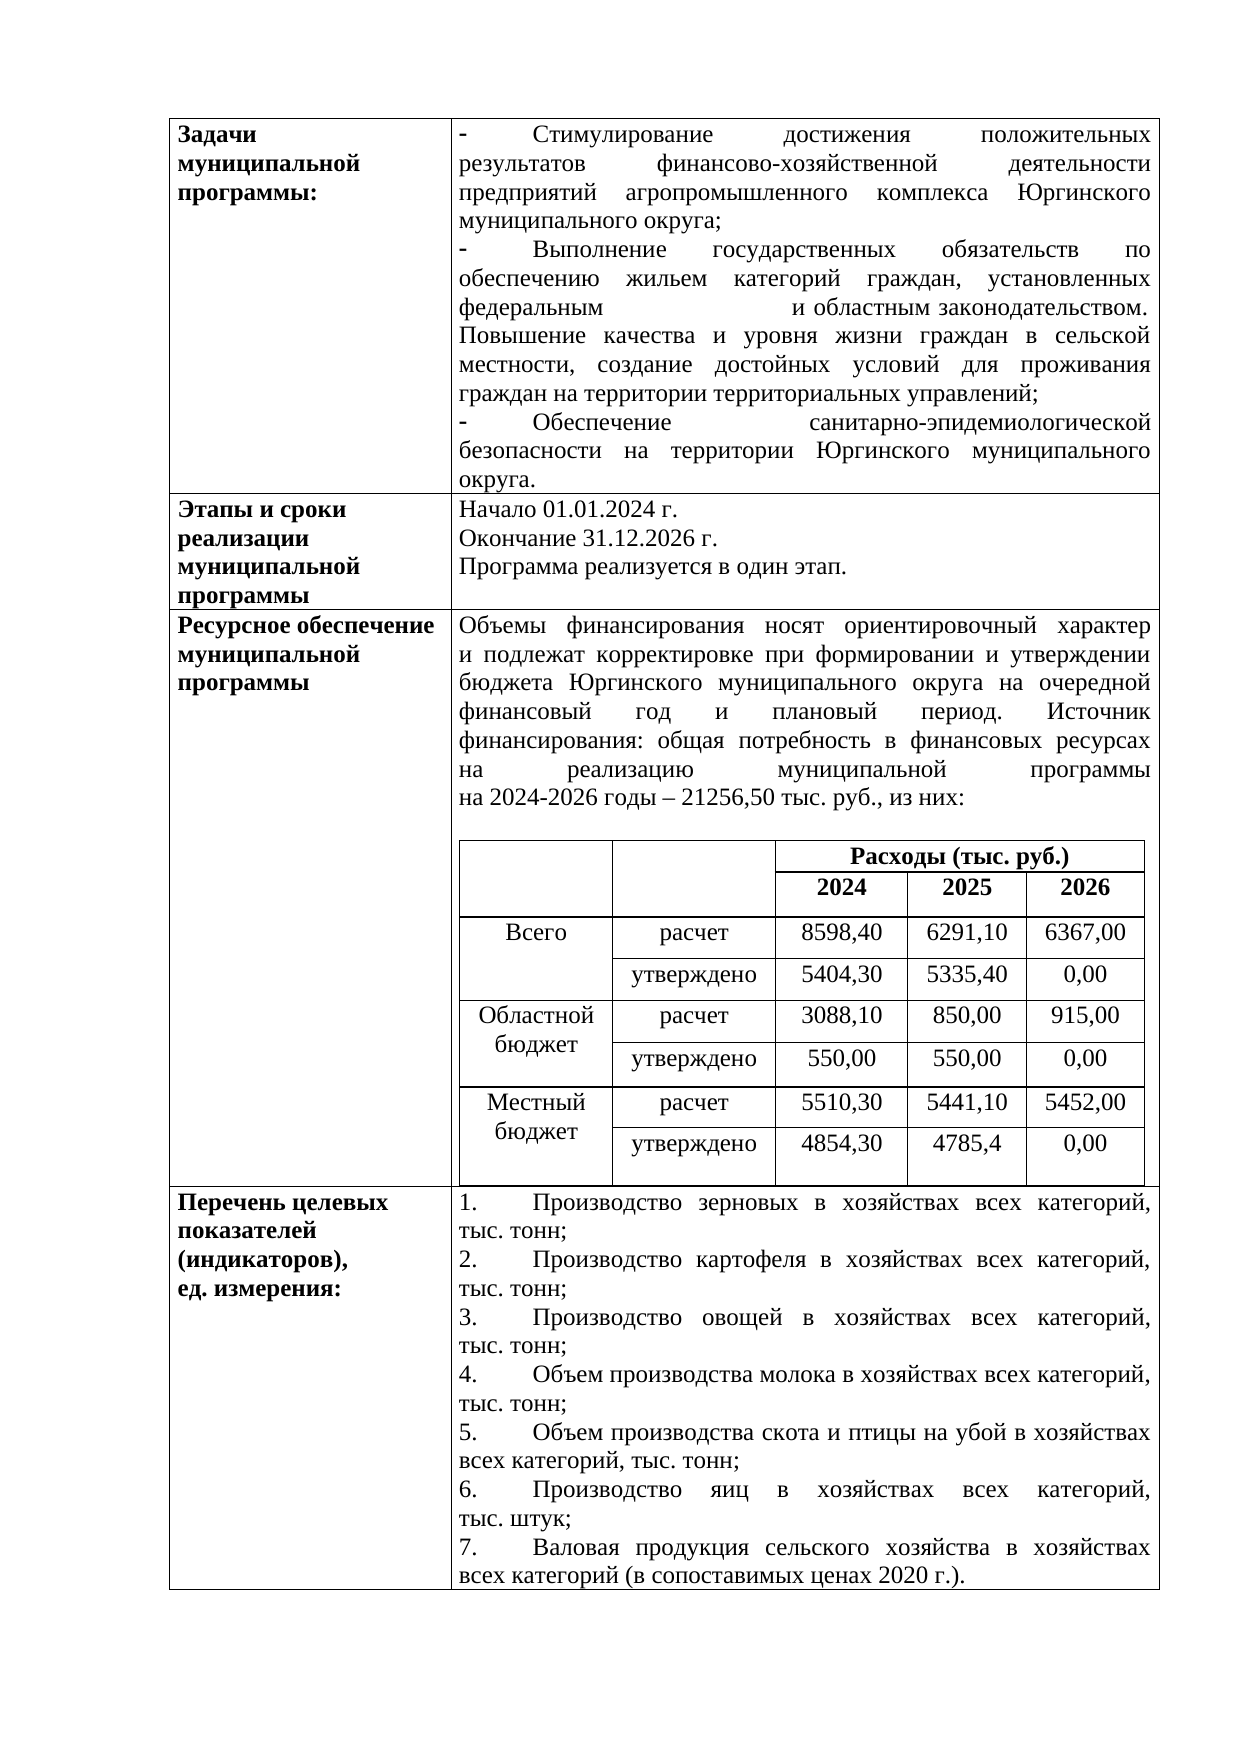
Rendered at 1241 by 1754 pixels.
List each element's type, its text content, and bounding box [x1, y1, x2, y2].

table_cell Объемы финансирования носят ориентировочный характер и подлежат корректировке при формировании и утверждении бюджета Юргинского муниципального округа на очередной финансовый год и плановый период. Источник финансирования: общая потребность в финансовых ресурсах на реализацию муниципальной программы на 2024-2026 годы – 21256,50 тыс. руб., из них: [452, 610, 1159, 1186]
table_cell Стимулирование достижения положительных результатов финансово-хозяйственной деятельности предприятий агропромышленного комплекса Юргинского муниципального округа; Выполнение государственных обязательств по обеспечению жильем категорий граждан, установленных федеральным и областным законодательством. Повышение качества и уровня жизни граждан в сельской местности, создание достойных условий для проживания граждан на территории территориальных управлений; Обеспечение санитарно-эпидемиологической безопасности на территории Юргинского муниципального округа. [452, 119, 1159, 493]
table_cell Ресурсное обеспечение муниципальной программы [170, 610, 451, 1186]
table_cell Производство зерновых в хозяйствах всех категорий, тыс. тонн; Производство картофеля в хозяйствах всех категорий, тыс. тонн; Производство овощей в хозяйствах всех категорий, тыс. тонн; Объем производства молока в хозяйствах всех категорий, тыс. тонн; Объем производства скота и птицы на убой в хозяйствах всех категорий, тыс. тонн; Производство яиц в хозяйствах всех категорий, тыс. штук; Валовая продукция сельского хозяйства в хозяйствах всех категорий (в сопоставимых ценах 2020 г.). [452, 1187, 1159, 1589]
table_cell Этапы и сроки реализации муниципальной программы [170, 494, 451, 609]
table_cell Начало 01.01.2024 г. Окончание 31.12.2026 г. Программа реализуется в один этап. [452, 494, 1159, 609]
table_cell Перечень целевых показателей (индикаторов), ед. измерения: [170, 1187, 451, 1589]
table_cell Задачи муниципальной программы: [170, 119, 451, 493]
